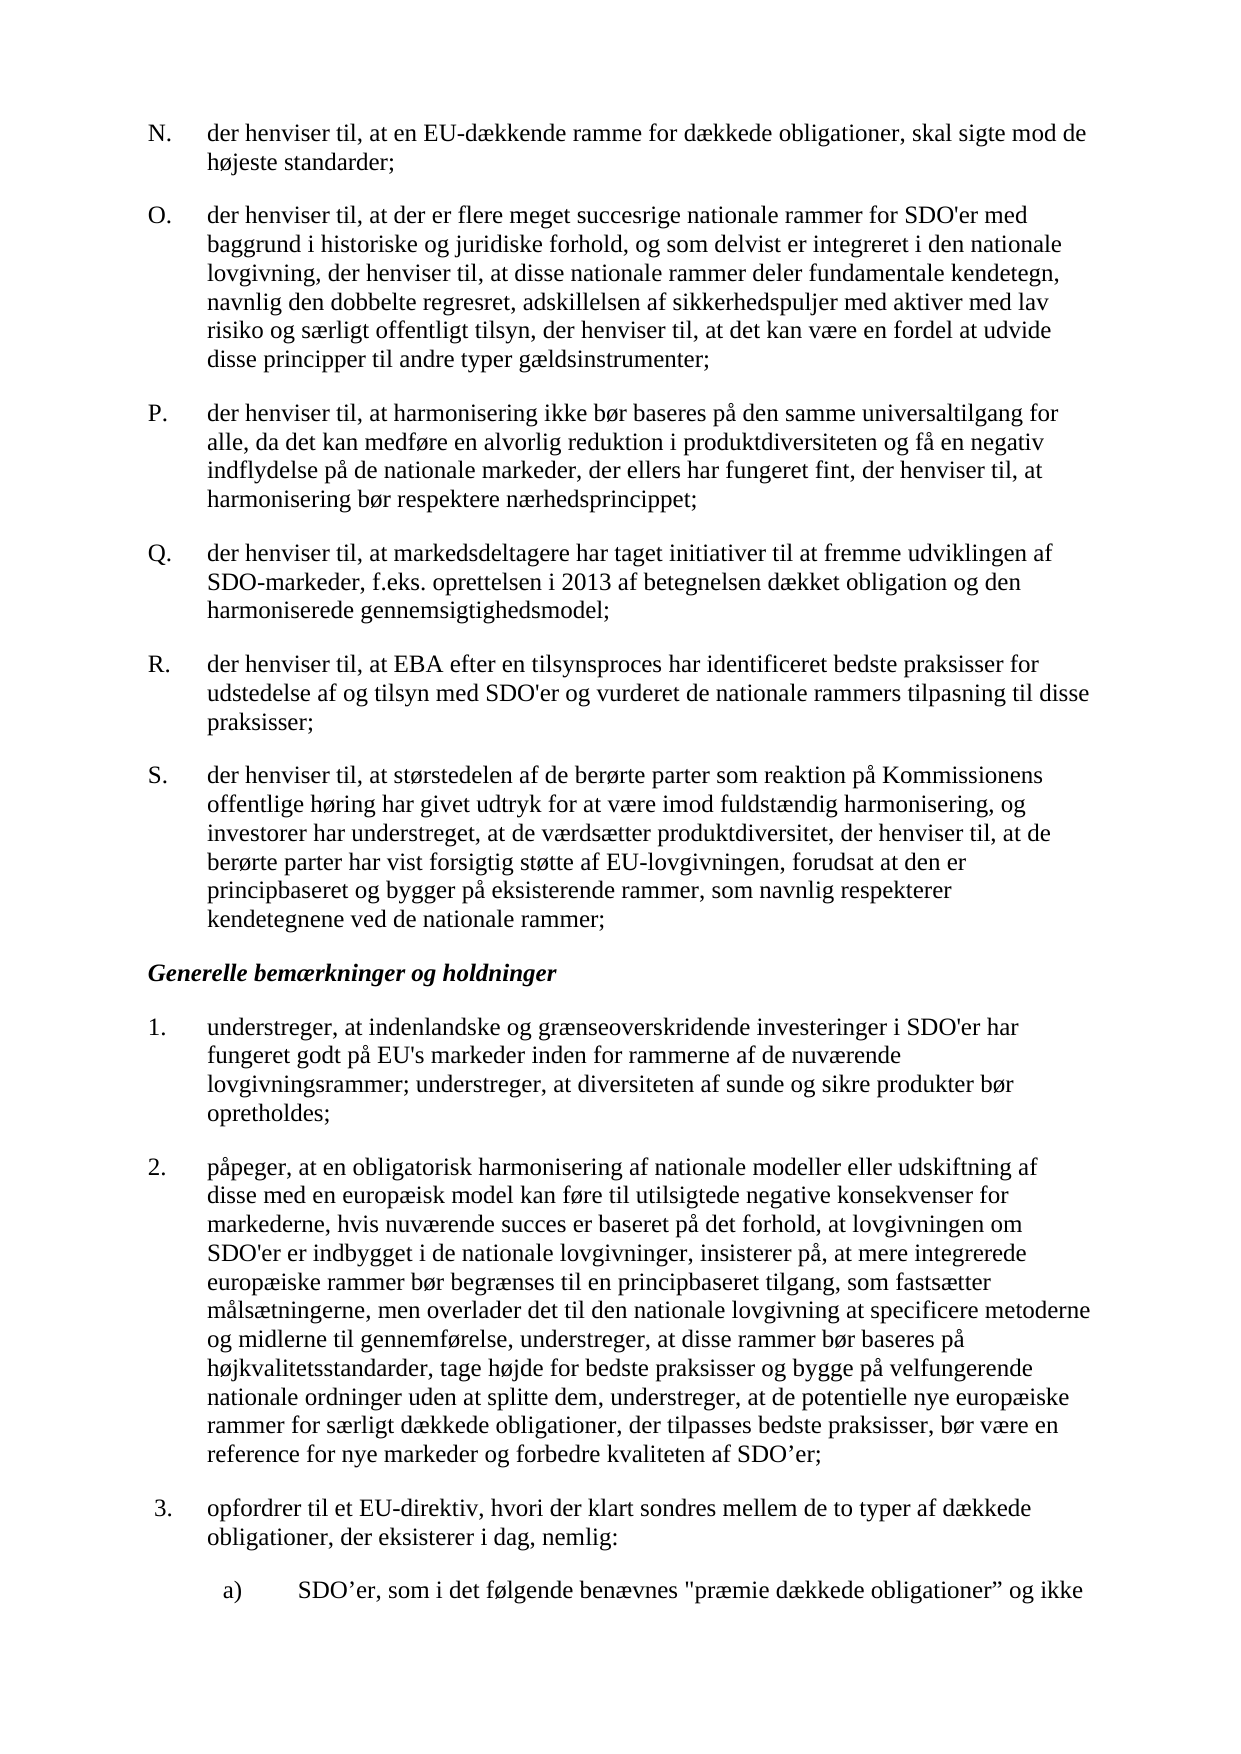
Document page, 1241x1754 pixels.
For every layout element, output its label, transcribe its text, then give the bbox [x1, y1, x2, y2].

text R. der henviser til, at EBA efter en tilsynsproces har identificeret bedste praksisser for udstedelse af og tilsyn med SDO'er og vurderet de nationale rammers tilpasning til disse praksisser; [148, 649, 1092, 736]
text O. der henviser til, at der er flere meget succesrige nationale rammer for SDO'er med baggrund i historiske og juridiske forhold, og som delvist er integreret i den nationale lovgivning, der henviser til, at disse nationale rammer deler fundamentale kendetegn, navnlig den dobbelte regresret, adskillelsen af sikkerhedspuljer med aktiver med lav risiko og særligt offentligt tilsyn, der henviser til, at det kan være en fordel at udvide disse principper til andre typer gældsinstrumenter; [148, 201, 1092, 373]
text Generelle bemærkninger og holdninger [148, 958, 1092, 987]
text 1. understreger, at indenlandske og grænseoverskridende investeringer i SDO'er har fungeret godt på EU's markeder inden for rammerne af de nuværende lovgivningsrammer; understreger, at diversiteten af sunde og sikre produkter bør opretholdes; [148, 1012, 1092, 1127]
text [223, 1576, 1092, 1604]
text N. der henviser til, at en EU-dækkende ramme for dækkede obligationer, skal sigte mod de højeste standarder; [148, 118, 1092, 176]
text 2. påpeger, at en obligatorisk harmonisering af nationale modeller eller udskiftning af disse med en europæisk model kan føre til utilsigtede negative konsekvenser for markederne, hvis nuværende succes er baseret på det forhold, at lovgivningen om SDO'er er indbygget i de nationale lovgivninger, insisterer på, at mere integrerede europæiske rammer bør begrænses til en principbaseret tilgang, som fastsætter målsætningerne, men overlader det til den nationale lovgivning at specificere metoderne og midlerne til gennemførelse, understreger, at disse rammer bør baseres på højkvalitetsstandarder, tage højde for bedste praksisser og bygge på velfungerende nationale ordninger uden at splitte dem, understreger, at de potentielle nye europæiske rammer for særligt dækkede obligationer, der tilpasses bedste praksisser, bør være en reference for nye markeder og forbedre kvaliteten af SDO’er; [148, 1152, 1092, 1468]
text S. der henviser til, at størstedelen af de berørte parter som reaktion på Kommissionens offentlige høring har givet udtryk for at være imod fuldstændig harmonisering, og investorer har understreget, at de værdsætter produktdiversitet, der henviser til, at de berørte parter har vist forsigtig støtte af EU-lovgivningen, forudsat at den er principbaseret og bygger på eksisterende rammer, som navnlig respekterer kendetegnene ved de nationale rammer; [148, 761, 1092, 933]
text P. der henviser til, at harmonisering ikke bør baseres på den samme universaltilgang for alle, da det kan medføre en alvorlig reduktion i produktdiversiteten og få en negativ indflydelse på de nationale markeder, der ellers har fungeret fint, der henviser til, at harmonisering bør respektere nærhedsprincippet; [148, 398, 1092, 513]
text 3. opfordrer til et EU-direktiv, hvori der klart sondres mellem de to typer af dækkede obligationer, der eksisterer i dag, nemlig: [148, 1493, 1092, 1551]
text Q. der henviser til, at markedsdeltagere har taget initiativer til at fremme udviklingen af SDO-markeder, f.eks. oprettelsen i 2013 af betegnelsen dækket obligation og den harmoniserede gennemsigtighedsmodel; [148, 538, 1092, 624]
